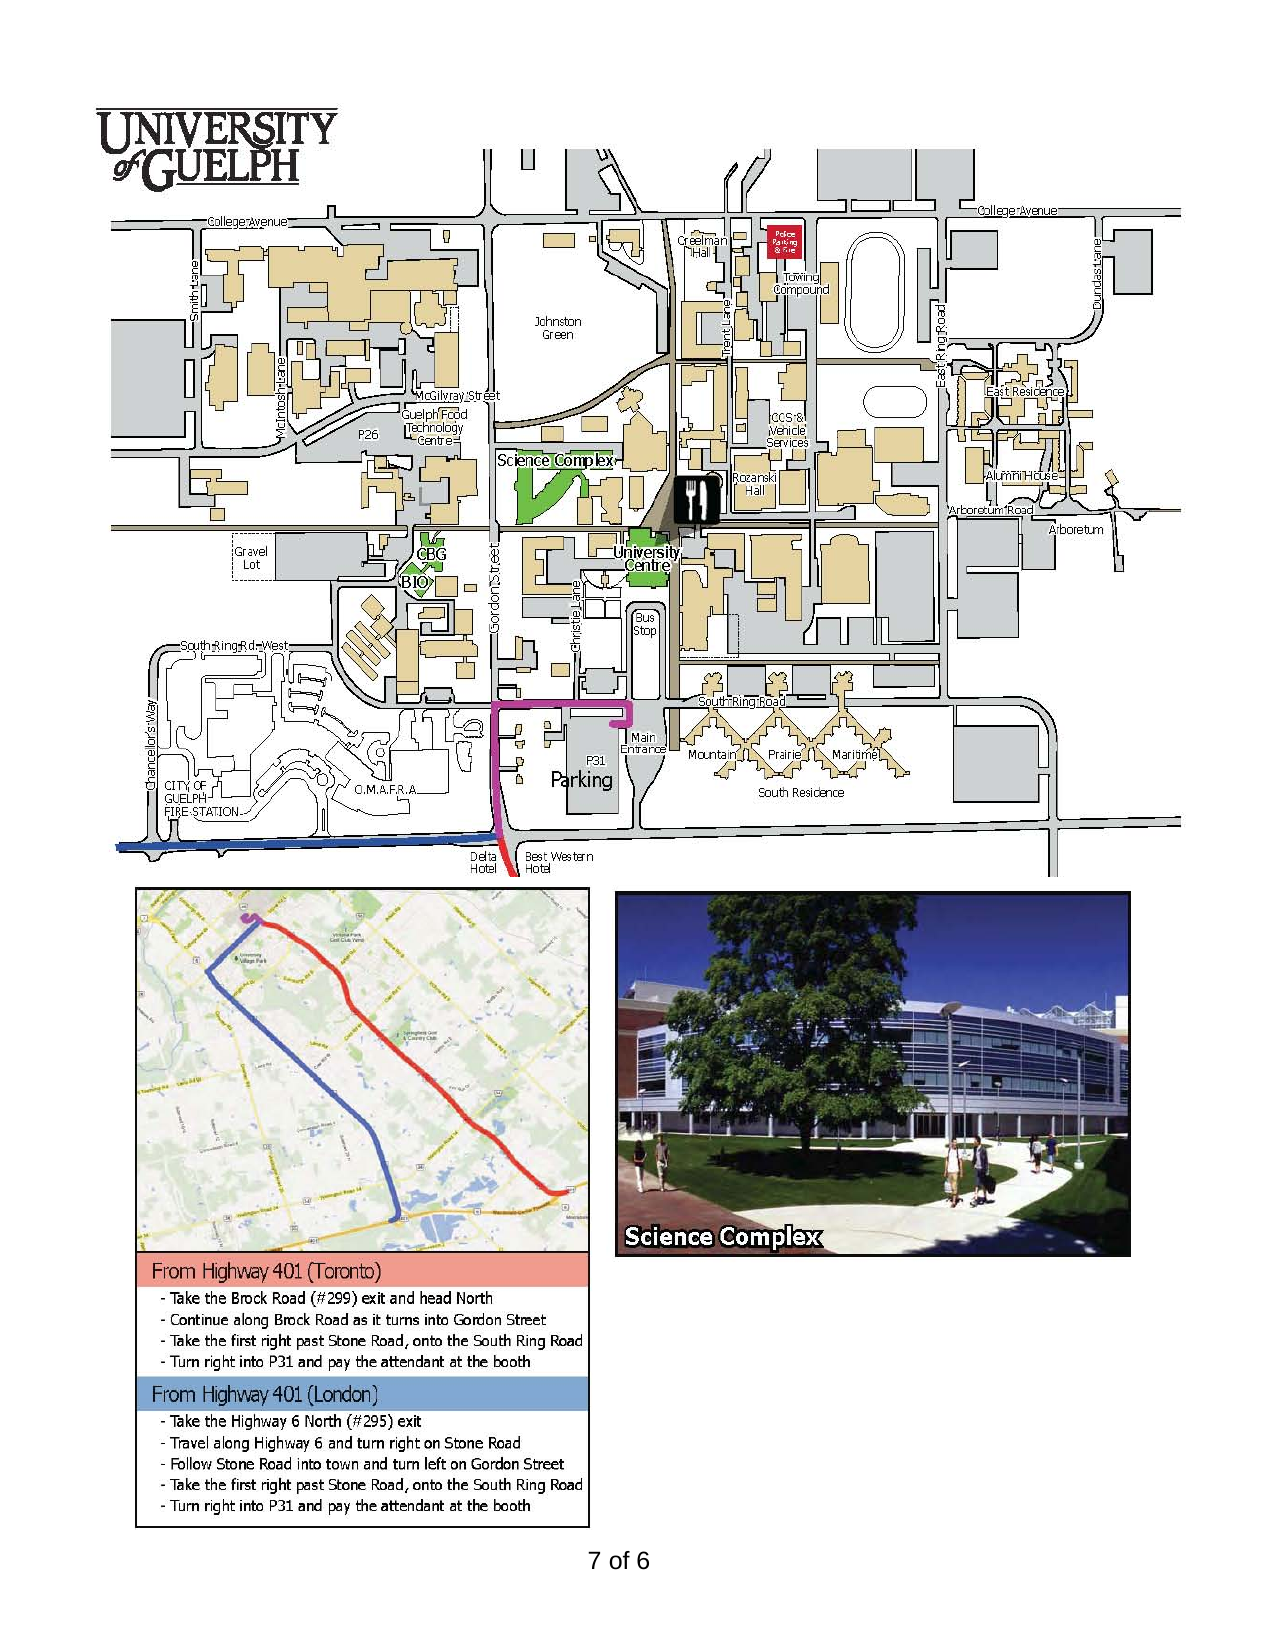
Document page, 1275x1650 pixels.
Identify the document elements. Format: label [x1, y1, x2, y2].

picture [89, 90, 1186, 877]
picture [134, 885, 593, 1530]
picture [606, 885, 1140, 1263]
